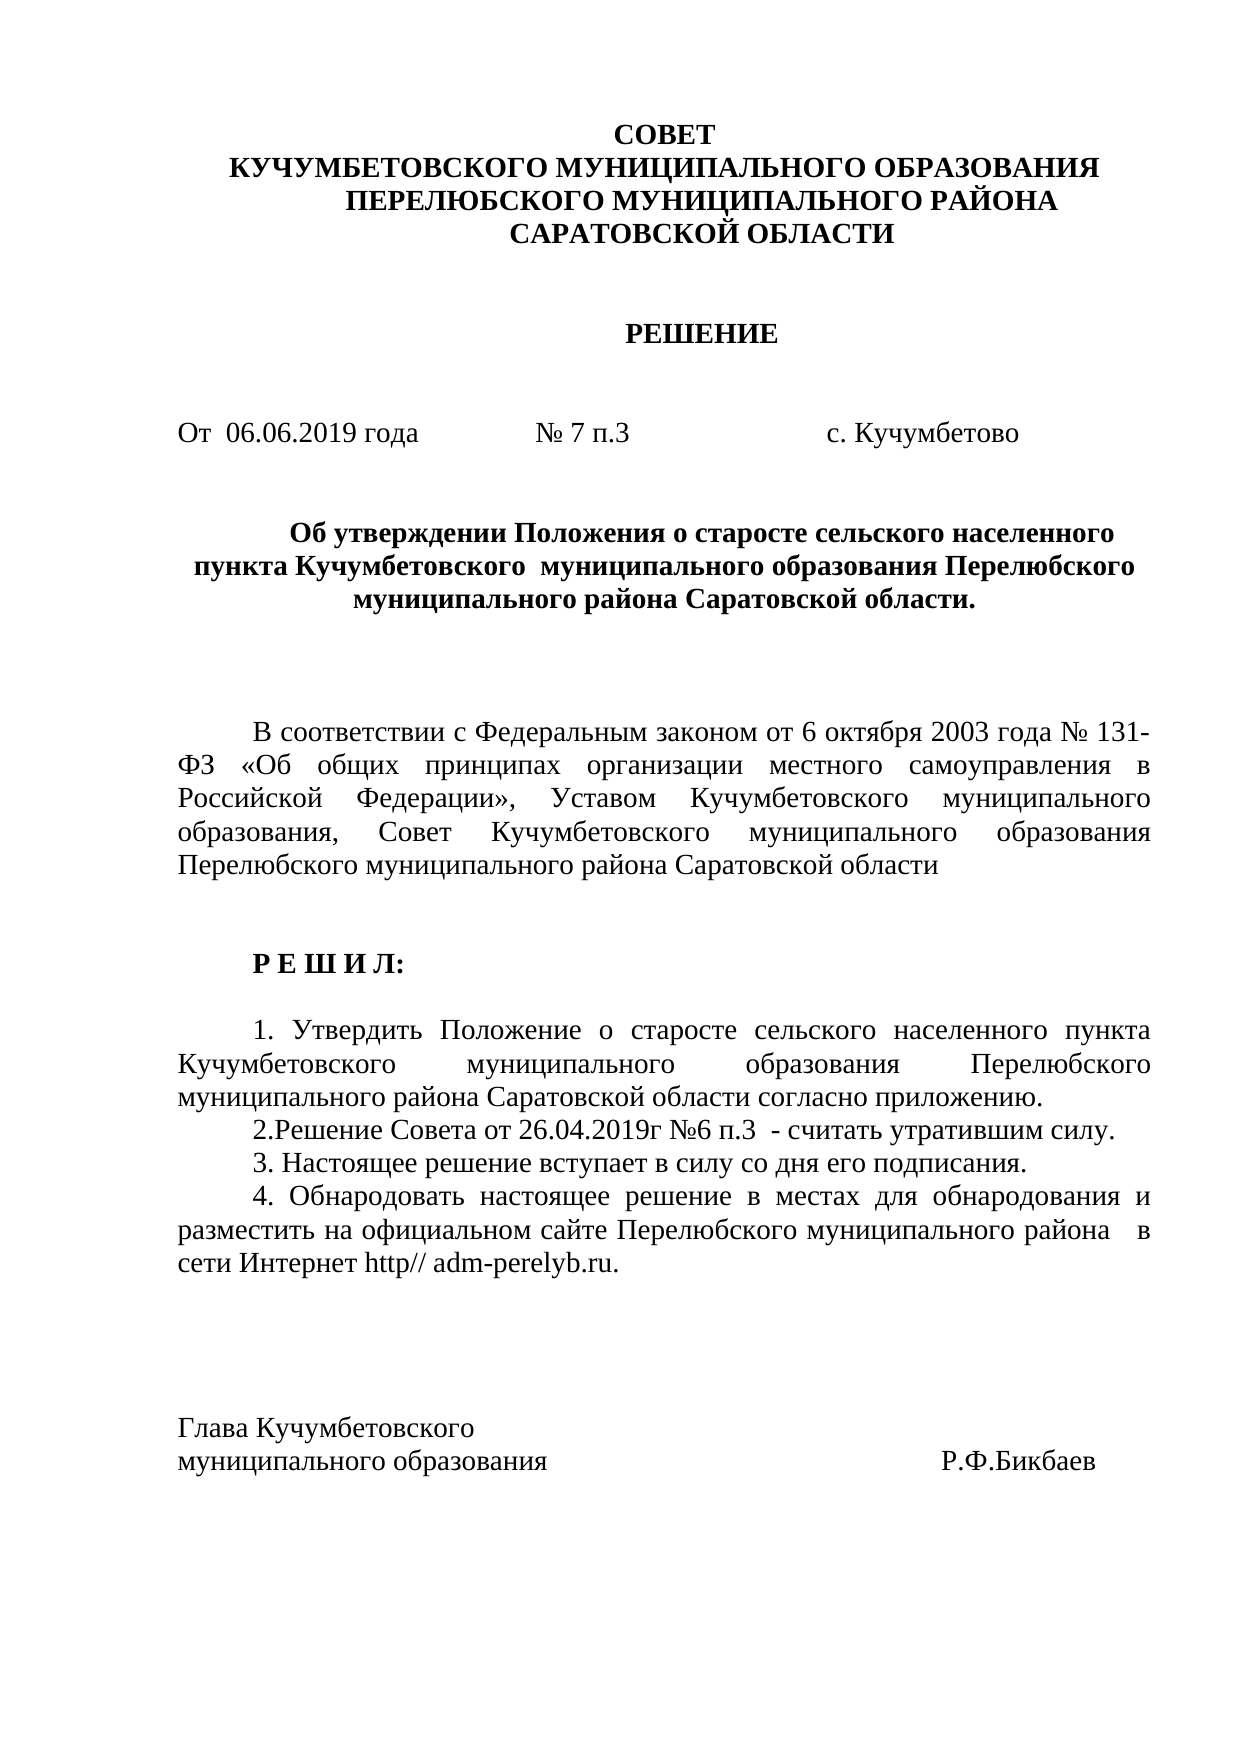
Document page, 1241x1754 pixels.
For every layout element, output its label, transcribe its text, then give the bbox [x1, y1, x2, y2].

text В соответствии с Федеральным законом от 6 октября 2003 года № 131-ФЗ «Об общих принципах организации местного самоуправления в Российской Федерации», Уставом Кучумбетовского муниципального образования, Совет Кучумбетовского муниципального образования Перелюбского муниципального района Саратовской области [177, 714, 1152, 881]
text От 06.06.2019 года № 7 п.3 с. Кучумбетово [177, 416, 1152, 449]
text КУЧУМБЕТОВСКОГО МУНИЦИПАЛЬНОГО ОБРАЗОВАНИЯ [177, 151, 1152, 184]
text Об утверждении Положения о старосте сельского населенного пункта Кучумбетовского муниципального образования Перелюбского муниципального района Саратовской области. [177, 516, 1152, 615]
text 2.Решение Совета от 26.04.2019г №6 п.3 - считать утратившим силу. [177, 1113, 1152, 1146]
text Глава Кучумбетовского [177, 1411, 1152, 1444]
text Р Е Ш И Л: [177, 947, 1152, 980]
text РЕШЕНИЕ [177, 317, 1152, 350]
text САРАТОВСКОЙ ОБЛАСТИ [177, 217, 1152, 251]
text 4. Обнародовать настоящее решение в местах для обнародования и разместить на официальном сайте Перелюбского муниципального района в сети Интернет http// adm-perelyb.ru. [177, 1179, 1152, 1278]
text 1. Утвердить Положение о старосте сельского населенного пункта Кучумбетовского муниципального образования Перелюбского муниципального района Саратовской области согласно приложению. [177, 1013, 1152, 1113]
text 3. Настоящее решение вступает в силу со дня его подписания. [177, 1146, 1152, 1179]
text СОВЕТ [177, 118, 1152, 151]
text ПЕРЕЛЮБСКОГО МУНИЦИПАЛЬНОГО РАЙОНА [177, 184, 1152, 217]
text муниципального образования Р.Ф.Бикбаев [177, 1444, 1152, 1477]
